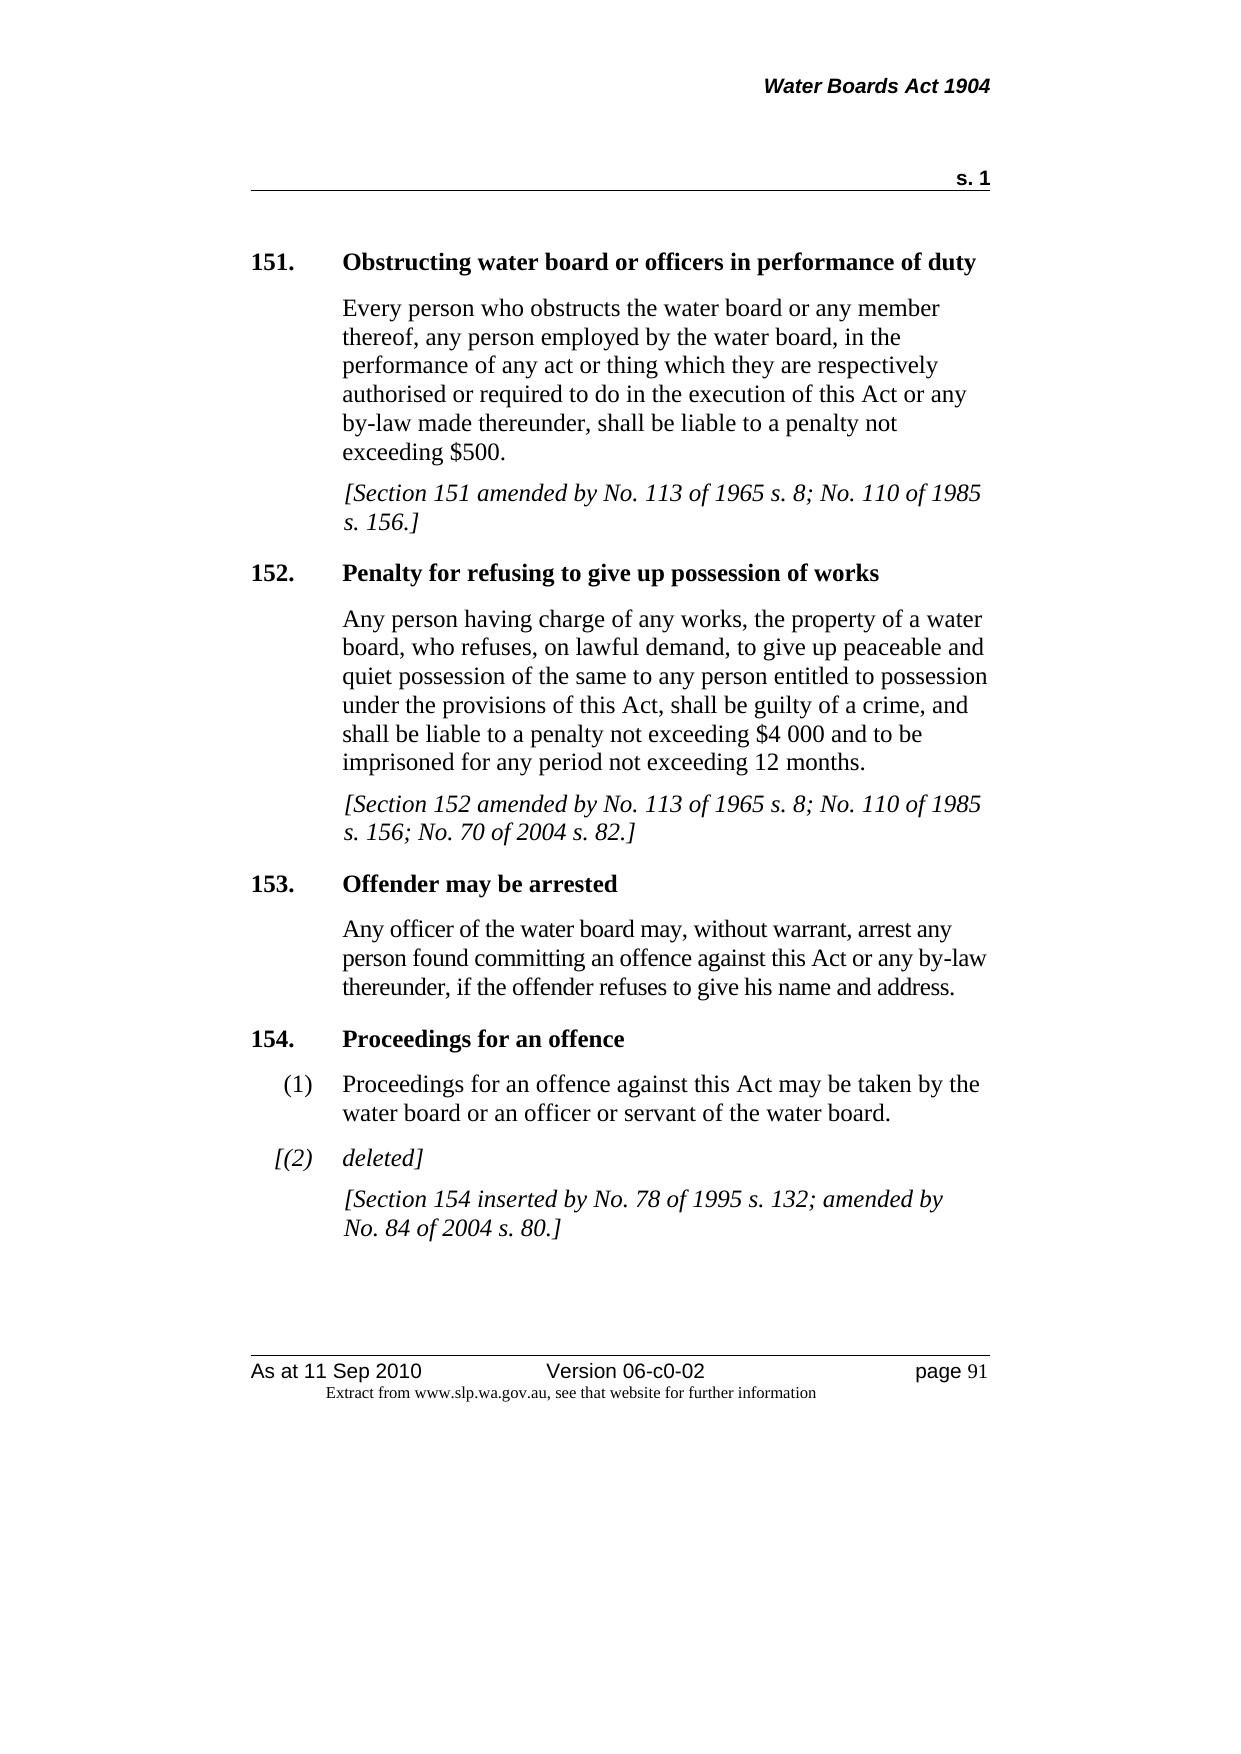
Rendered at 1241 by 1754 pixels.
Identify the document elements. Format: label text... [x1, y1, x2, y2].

text Every person who obstructs the water board or any member thereof, any person employed by the water board, in the performance of any act or thing which they are respectively authorised or required to do in the execution of this Act or any by-law made thereunder, shall be liable to a penalty not exceeding $500. [251, 293, 990, 465]
text Any person having charge of any works, the property of a water board, who refuses, on lawful demand, to give up peaceable and quiet possession of the same to any person entitled to possession under the provisions of this Act, shall be guilty of a crime, and shall be liable to a penalty not exceeding $4 000 and to be imprisoned for any period not exceeding 12 months. [251, 604, 990, 776]
text [Section 151 amended by No. 113 of 1965 s. 8; No. 110 of 1985 s. 156.] [251, 478, 990, 535]
text Any officer of the water board may, without warrant, arrest any person found committing an offence against this Act or any by-law thereunder, if the offender refuses to give his name and address. [251, 914, 990, 1001]
text [Section 152 amended by No. 113 of 1965 s. 8; No. 110 of 1985 s. 156; No. 70 of 2004 s. 82.] [251, 789, 990, 846]
text (1) Proceedings for an offence against this Act may be taken by the water board or an officer or servant of the water board. [251, 1069, 990, 1127]
subtitle 153. Offender may be arrested [251, 869, 990, 898]
subtitle 152. Penalty for refusing to give up possession of works [251, 558, 990, 587]
subtitle 151. Obstructing water board or officers in performance of duty [251, 247, 990, 276]
subtitle 154. Proceedings for an offence [251, 1024, 990, 1052]
text [(2) deleted] [251, 1143, 990, 1172]
text [Section 154 inserted by No. 78 of 1995 s. 132; amended by No. 84 of 2004 s. 80.] [251, 1184, 990, 1242]
